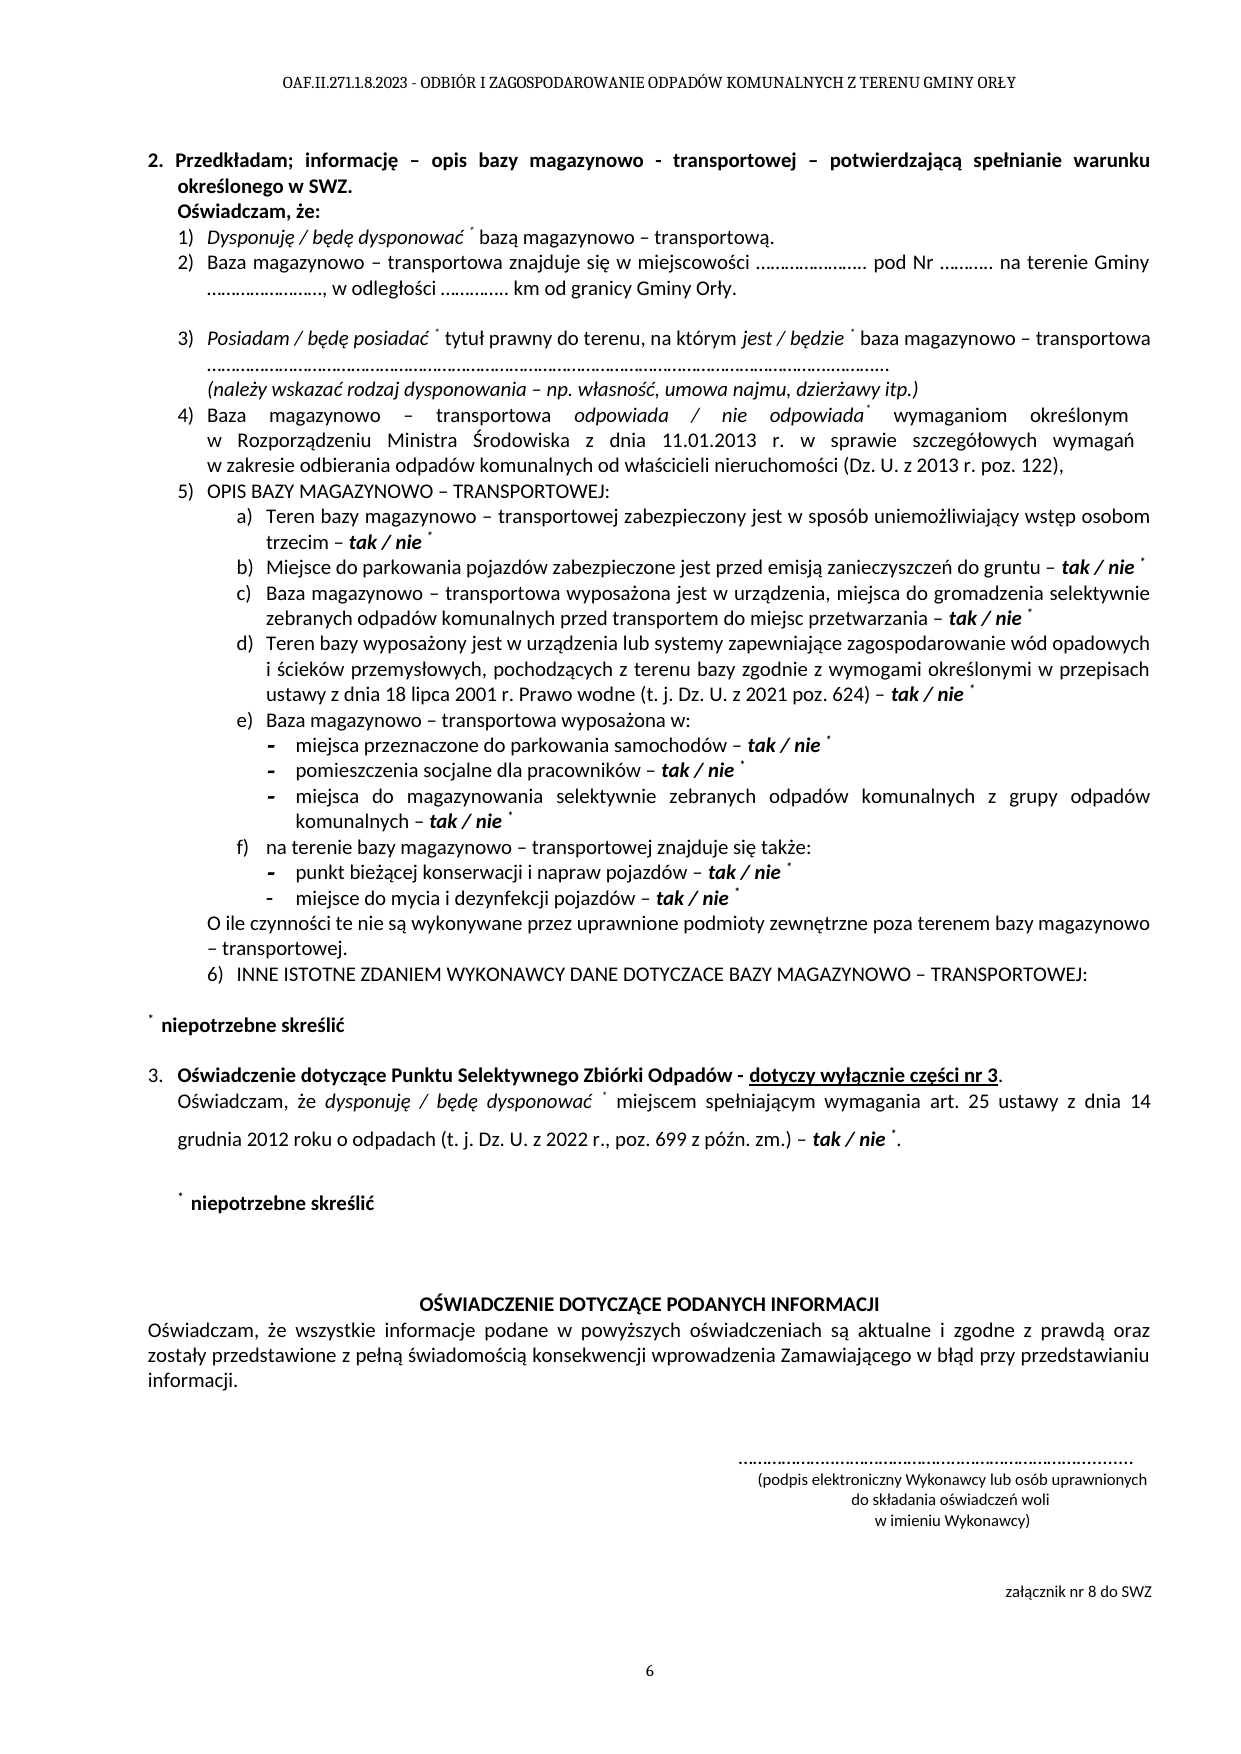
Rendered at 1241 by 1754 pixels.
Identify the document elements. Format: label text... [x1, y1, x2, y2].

list miejsce do mycia i dezynfekcji pojazdów – tak / nie * [266, 885, 1152, 910]
list punkt bieżącej konserwacji i napraw pojazdów – tak / nie * [266, 859, 1152, 885]
text 2. Przedkładam; informację – opis bazy magazynowo - transportowej – potwierdzającą spełnianie warunku określonego w SWZ. [148, 148, 1152, 198]
list Baza magazynowo – transportowa odpowiada / nie odpowiada* wymaganiom określonym w Rozporządzeniu Ministra Środowiska z dnia 11.01.2013 r. w sprawie szczegółowych wymagań w zakresie odbierania odpadów komunalnych od właścicieli nieruchomości (Dz. U. z 2013 r. poz. 122), [177, 402, 1152, 478]
text Oświadczam, że: [148, 198, 1152, 224]
list Baza magazynowo – transportowa znajduje się w miejscowości ………………….. pod Nr ……….. na terenie Gminy ……………………, w odległości ………….. km od granicy Gminy Orły. [177, 249, 1152, 300]
text załącznik nr 8 do SWZ [148, 1581, 1152, 1601]
list * niepotrzebne skreślić [177, 1190, 1152, 1215]
text Oświadczam, że wszystkie informacje podane w powyższych oświadczeniach są aktualne i zgodne z prawdą oraz zostały przedstawione z pełną świadomością konsekwencji wprowadzenia Zamawiającego w błąd przy przedstawianiu informacji. [148, 1317, 1152, 1393]
list na terenie bazy magazynowo – transportowej znajduje się także: [236, 834, 1152, 859]
text ………………..……………………..……………………........... [738, 1444, 1152, 1469]
list Miejsce do parkowania pojazdów zabezpieczone jest przed emisją zanieczyszczeń do gruntu – tak / nie * [236, 554, 1152, 580]
list OPIS BAZY MAGAZYNOWO – TRANSPORTOWEJ: [177, 478, 1152, 503]
list Baza magazynowo – transportowa wyposażona jest w urządzenia, miejsca do gromadzenia selektywnie zebranych odpadów komunalnych przed transportem do miejsc przetwarzania – tak / nie * [236, 580, 1152, 631]
list Posiadam / będę posiadać * tytuł prawny do terenu, na którym jest / będzie * baza magazynowo – transportowa ………………………………………………………………………………………………………………….………... [177, 326, 1152, 376]
list Dysponuję / będę dysponować * bazą magazynowo – transportową. [177, 224, 1152, 249]
text (podpis elektroniczny Wykonawcy lub osób uprawnionych do składania oświadczeń woli w imieniu Wykonawcy) [753, 1469, 1152, 1530]
list Teren bazy wyposażony jest w urządzenia lub systemy zapewniające zagospodarowanie wód opadowych i ścieków przemysłowych, pochodzących z terenu bazy zgodnie z wymogami określonymi w przepisach ustawy z dnia 18 lipca 2001 r. Prawo wodne (t. j. Dz. U. z 2021 poz. 624) – tak / nie * [236, 631, 1152, 707]
list Teren bazy magazynowo – transportowej zabezpieczony jest w sposób uniemożliwiający wstęp osobom trzecim – tak / nie * [236, 503, 1152, 554]
list pomieszczenia socjalne dla pracowników – tak / nie * [266, 758, 1152, 783]
list (należy wskazać rodzaj dysponowania – np. własność, umowa najmu, dzierżawy itp.) [207, 376, 1152, 402]
list O ile czynności te nie są wykonywane przez uprawnione podmioty zewnętrzne poza terenem bazy magazynowo – transportowej. [207, 910, 1152, 961]
list Oświadczam, że dysponuję / będę dysponować * miejscem spełniającym wymagania art. 25 ustawy z dnia 14 grudnia 2012 roku o odpadach (t. j. Dz. U. z 2022 r., poz. 699 z późn. zm.) – tak / nie *. [177, 1088, 1152, 1152]
list Baza magazynowo – transportowa wyposażona w: [236, 707, 1152, 732]
list * niepotrzebne skreślić [148, 1012, 1152, 1037]
list Oświadczenie dotyczące Punktu Selektywnego Zbiórki Odpadów - dotyczy wyłącznie części nr 3. [148, 1063, 1152, 1088]
text OŚWIADCZENIE DOTYCZĄCE PODANYCH INFORMACJI [148, 1291, 1152, 1317]
list miejsca przeznaczone do parkowania samochodów – tak / nie * [266, 732, 1152, 758]
list INNE ISTOTNE ZDANIEM WYKONAWCY DANE DOTYCZACE BAZY MAGAZYNOWO – TRANSPORTOWEJ: [207, 961, 1152, 986]
list miejsca do magazynowania selektywnie zebranych odpadów komunalnych z grupy odpadów komunalnych – tak / nie * [266, 783, 1152, 834]
